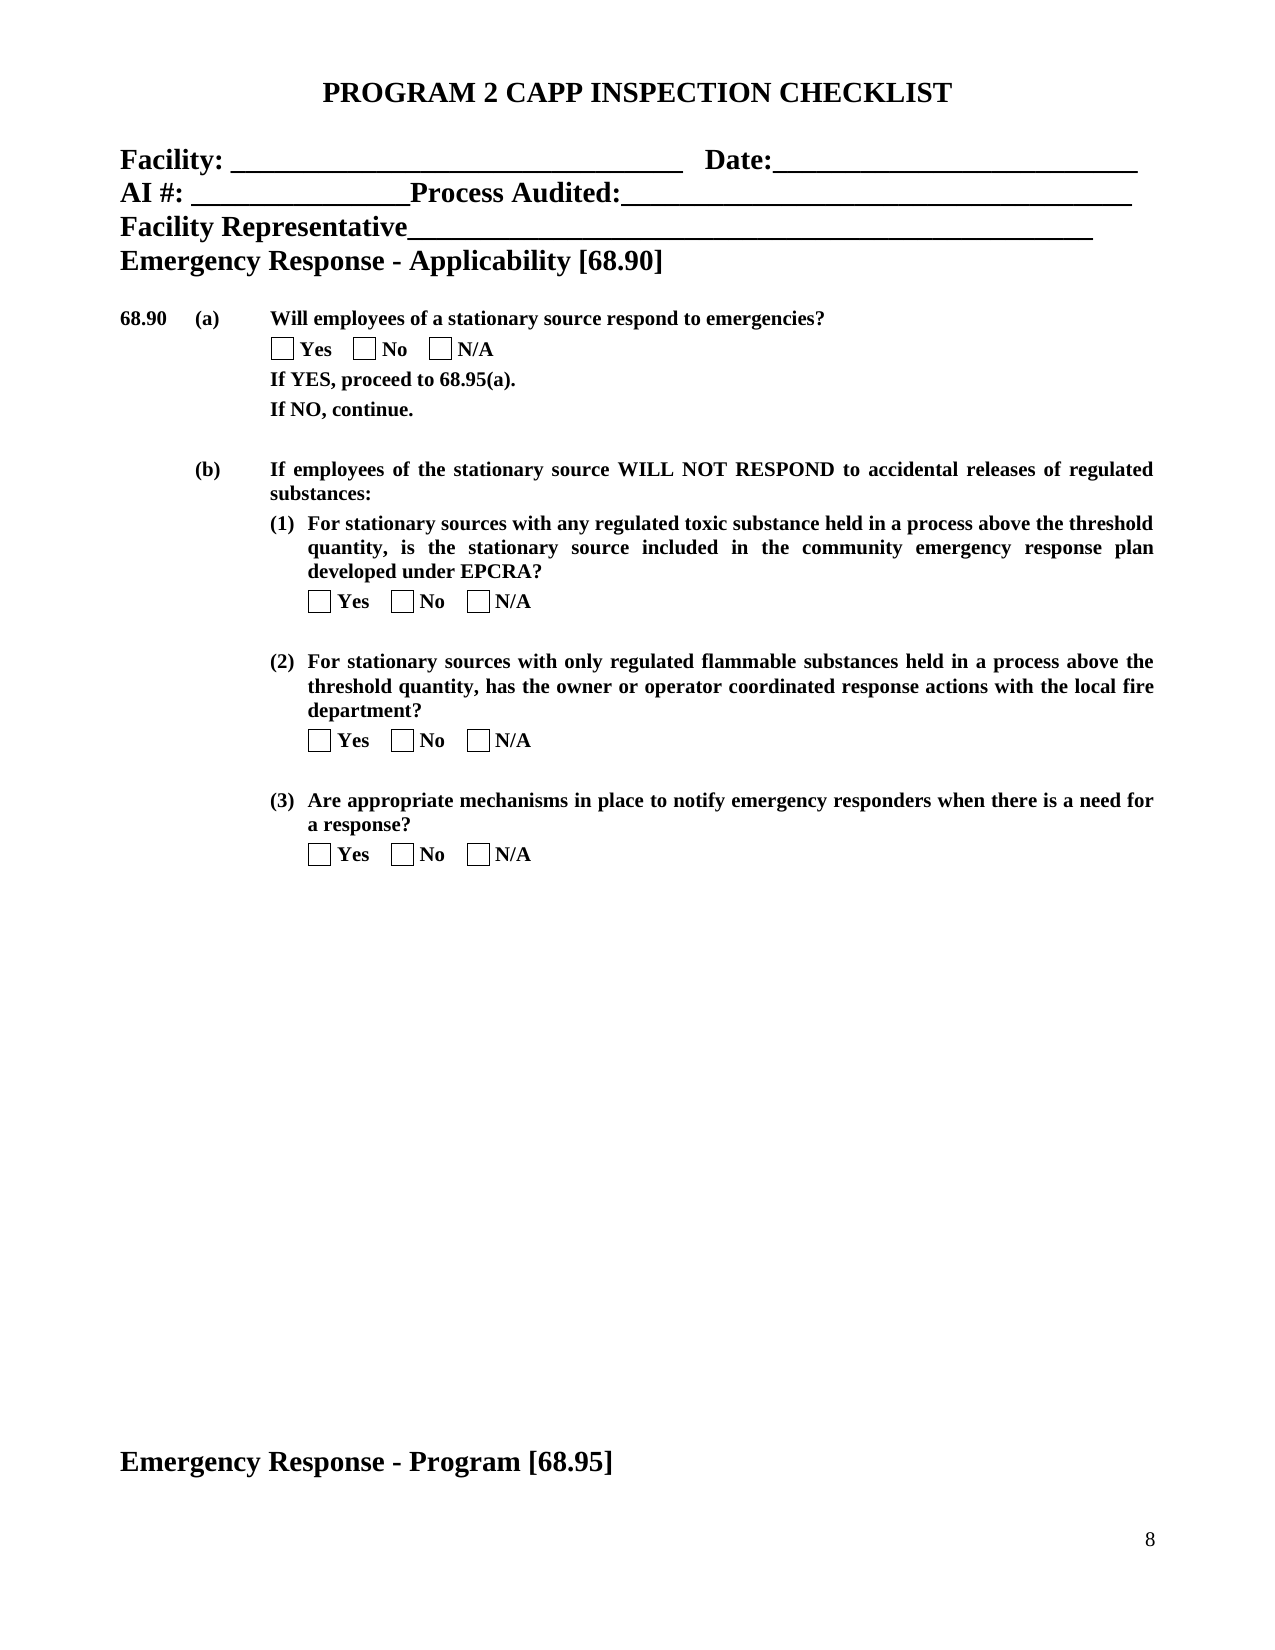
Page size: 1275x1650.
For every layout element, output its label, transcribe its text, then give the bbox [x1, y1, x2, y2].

text Emergency Response - Applicability [68.90] [120, 243, 1155, 276]
text If YES, proceed to 68.95(a). [120, 367, 1155, 391]
text (3) Are appropriate mechanisms in place to notify emergency responders when there is a need for a response? [120, 788, 1155, 836]
text 68.90 (a) Will employees of a stationary source respond to emergencies? [120, 306, 1155, 330]
text (b) If employees of the stationary source WILL NOT RESPOND to accidental releases of regulated substances: [120, 457, 1155, 505]
text If NO, continue. [120, 397, 1155, 421]
text (2) For stationary sources with only regulated flammable substances held in a process above the threshold quantity, has the owner or operator coordinated response actions with the local fire department? [120, 649, 1155, 722]
subtitle Emergency Response - Program [68.95] [120, 1444, 1155, 1478]
text Yes No N/A [120, 728, 1155, 752]
text (1) For stationary sources with any regulated toxic substance held in a process above the threshold quantity, is the stationary source included in the community emergency response plan developed under EPCRA? [120, 511, 1155, 583]
text Yes No N/A [120, 336, 1155, 361]
text Yes No N/A [120, 842, 1155, 866]
text Yes No N/A [120, 589, 1155, 613]
